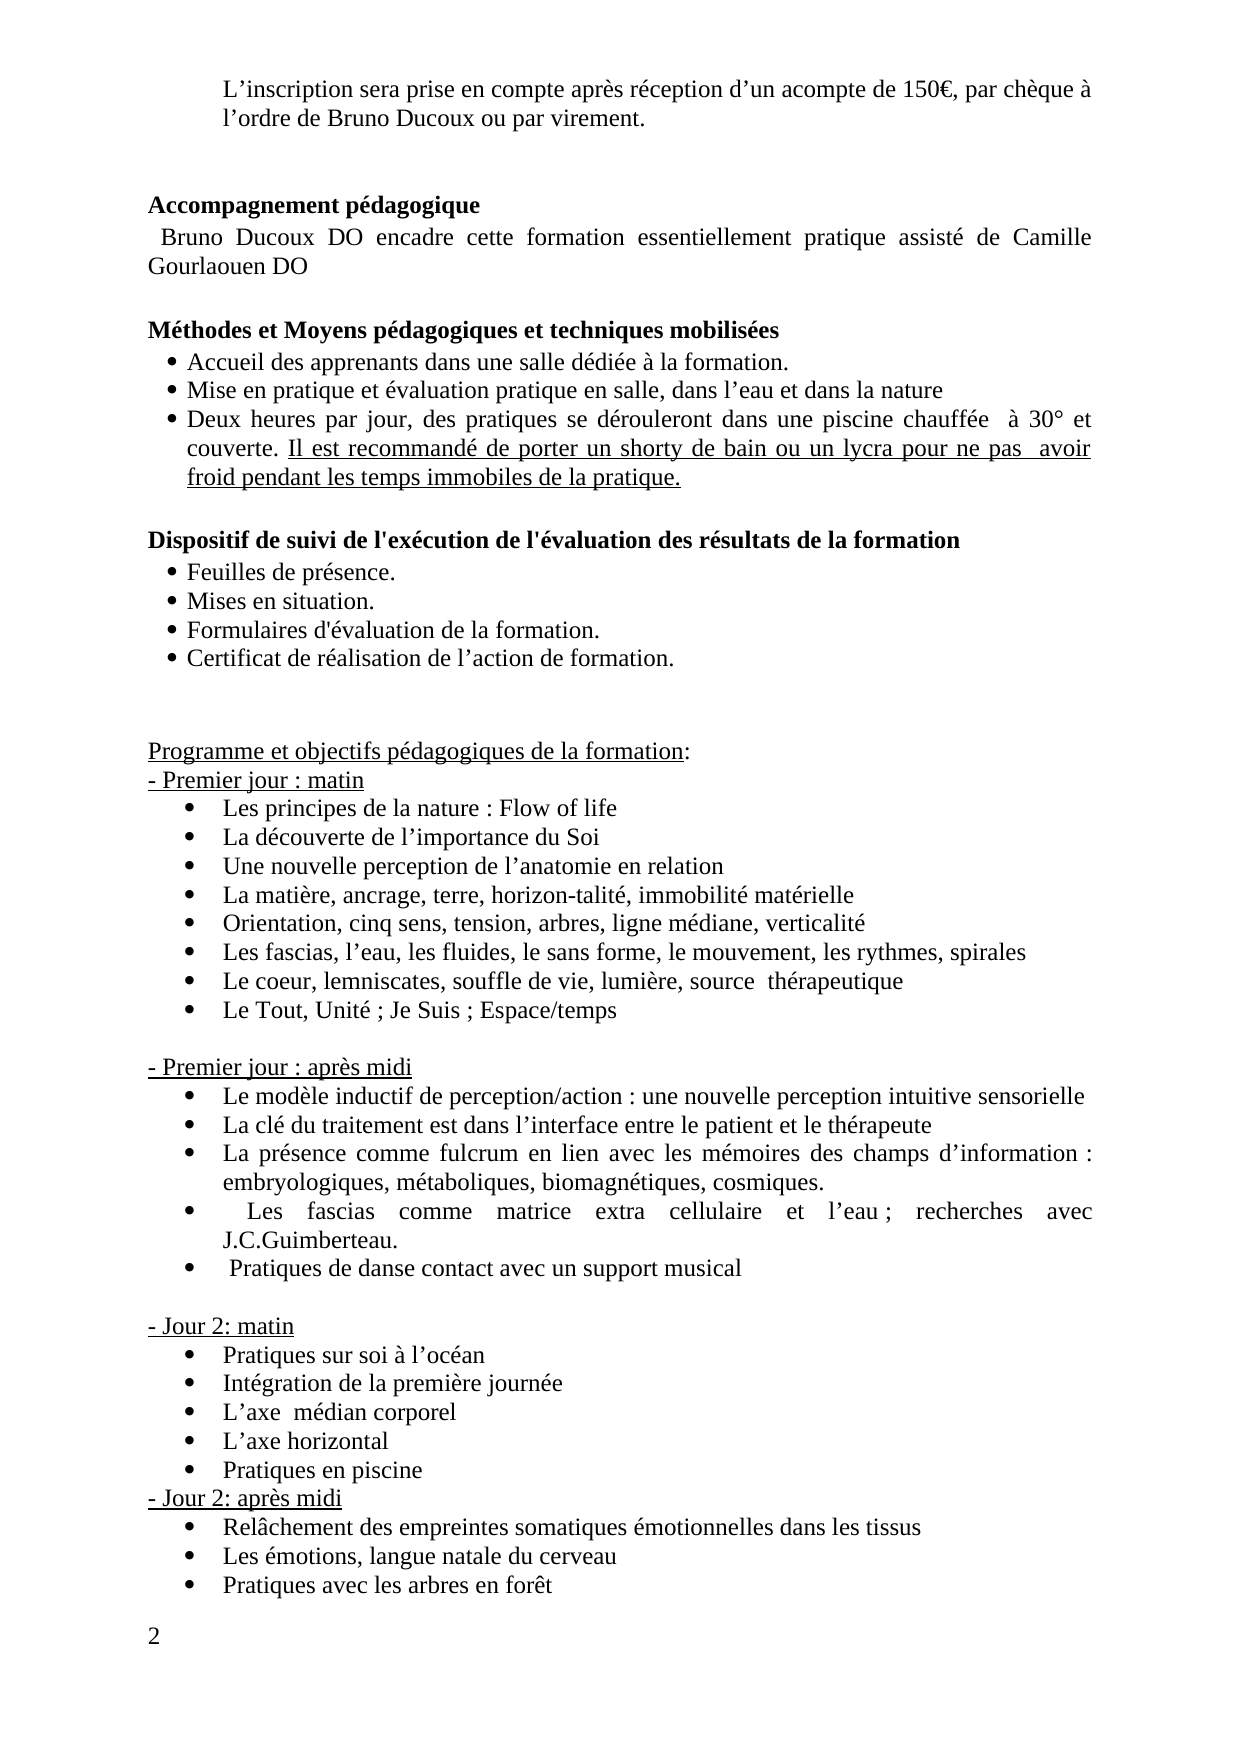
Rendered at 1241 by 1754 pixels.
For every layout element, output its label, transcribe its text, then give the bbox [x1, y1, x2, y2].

list Orientation, cinq sens, tension, arbres, ligne médiane, verticalité [185, 908, 1093, 937]
text Programme et objectifs pédagogiques de la formation: [148, 736, 1093, 765]
list L’axe médian corporel [185, 1397, 1093, 1426]
list Mises en situation. [168, 586, 1093, 615]
list Mise en pratique et évaluation pratique en salle, dans l’eau et dans la nature [168, 375, 1093, 404]
text Dispositif de suivi de l'exécution de l'évaluation des résultats de la formation [148, 525, 1093, 554]
list Pratiques en piscine [185, 1455, 1093, 1483]
list Le modèle inductif de perception/action : une nouvelle perception intuitive sensorielle [185, 1081, 1093, 1110]
list La découverte de l’importance du Soi [185, 822, 1093, 851]
list L’inscription sera prise en compte après réception d’un acompte de 150€, par chèque à l’ordre de Bruno Ducoux ou par virement. [223, 74, 1093, 131]
list Formulaires d'évaluation de la formation. [168, 615, 1093, 643]
list La matière, ancrage, terre, horizon-talité, immobilité matérielle [185, 880, 1093, 908]
list Les principes de la nature : Flow of life [185, 793, 1093, 822]
list Deux heures par jour, des pratiques se dérouleront dans une piscine chauffée à 30° et couverte. Il est recommandé de porter un shorty de bain ou un lycra pour ne pas avoir froid pendant les temps immobiles de la pratique. [168, 404, 1093, 490]
text - Jour 2: matin [148, 1311, 1093, 1340]
list Le coeur, lemniscates, souffle de vie, lumière, source thérapeutique [185, 966, 1093, 995]
list Les fascias, l’eau, les fluides, le sans forme, le mouvement, les rythmes, spirales [185, 937, 1093, 966]
list La présence comme fulcrum en lien avec les mémoires des champs d’information : embryologiques, métaboliques, biomagnétiques, cosmiques. [185, 1138, 1093, 1196]
text Bruno Ducoux DO encadre cette formation essentiellement pratique assisté de Camille Gourlaouen DO [148, 222, 1093, 280]
list Intégration de la première journée [185, 1368, 1093, 1397]
list Le Tout, Unité ; Je Suis ; Espace/temps [185, 995, 1093, 1023]
text - Jour 2: après midi [148, 1483, 1093, 1512]
list Les émotions, langue natale du cerveau [185, 1541, 1093, 1570]
list Les fascias comme matrice extra cellulaire et l’eau ; recherches avec J.C.Guimberteau. [185, 1196, 1093, 1253]
list Pratiques avec les arbres en forêt [185, 1570, 1093, 1598]
list Pratiques sur soi à l’océan [185, 1340, 1093, 1368]
text - Premier jour : matin [148, 765, 1093, 793]
text Accompagnement pédagogique [148, 190, 1093, 219]
list Pratiques de danse contact avec un support musical [185, 1253, 1093, 1282]
list Feuilles de présence. [168, 557, 1093, 586]
text Méthodes et Moyens pédagogiques et techniques mobilisées [148, 315, 1093, 343]
list La clé du traitement est dans l’interface entre le patient et le thérapeute [185, 1110, 1093, 1138]
list Certificat de réalisation de l’action de formation. [168, 643, 1093, 672]
list Une nouvelle perception de l’anatomie en relation [185, 851, 1093, 880]
list Accueil des apprenants dans une salle dédiée à la formation. [168, 347, 1093, 375]
text - Premier jour : après midi [148, 1052, 1093, 1081]
list Relâchement des empreintes somatiques émotionnelles dans les tissus [185, 1512, 1093, 1541]
list L’axe horizontal [185, 1426, 1093, 1455]
